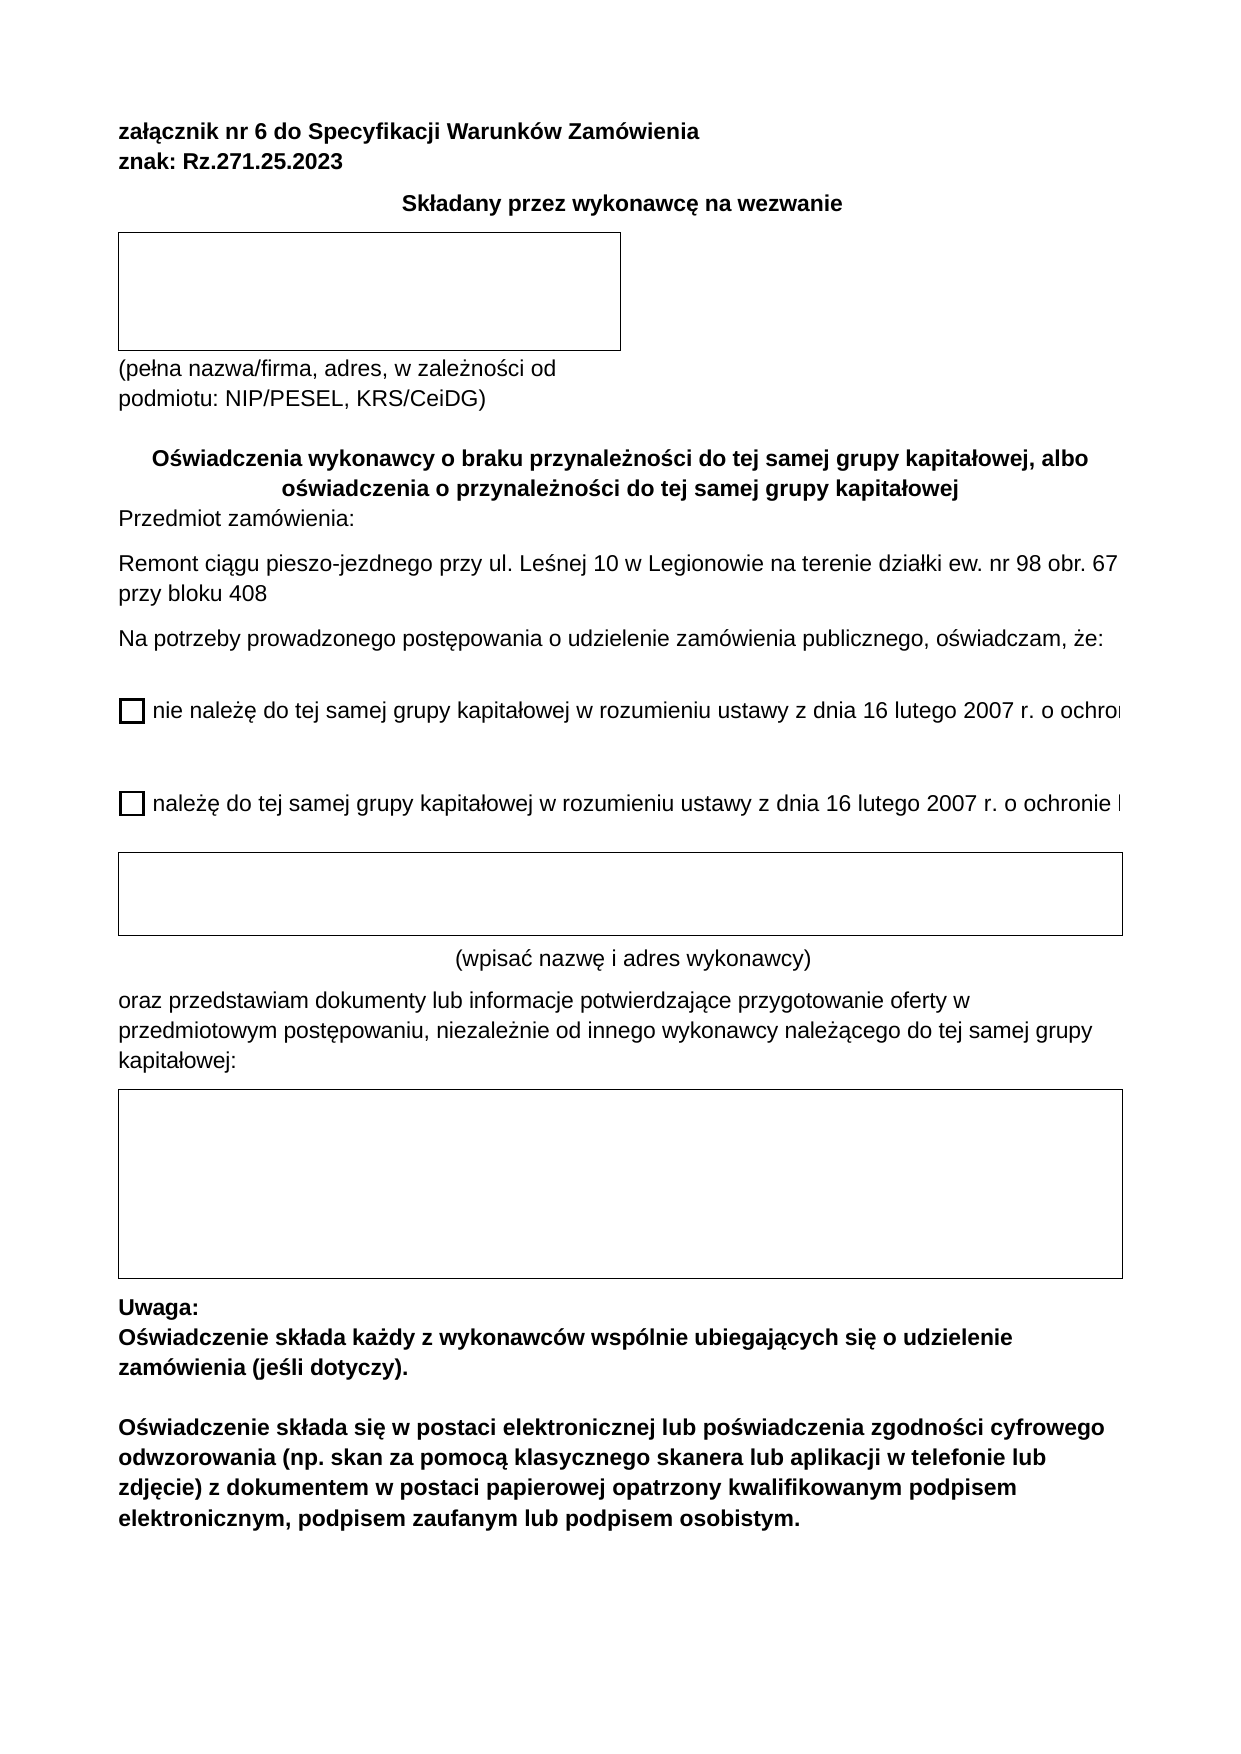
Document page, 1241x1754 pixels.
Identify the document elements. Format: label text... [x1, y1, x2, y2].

text Przedmiot zamówienia: [118, 505, 1122, 531]
text Oświadczenie składa się w postaci elektronicznej lub poświadczenia zgodności cyfrowego odwzorowania (np. skan za pomocą klasycznego skanera lub aplikacji w telefonie lub zdjęcie) z dokumentem w postaci papierowej opatrzony kwalifikowanym podpisem elektronicznym, podpisem zaufanym lub podpisem osobistym. [118, 1414, 1122, 1531]
text Składany przez wykonawcę na wezwanie [402, 190, 1122, 217]
text Oświadczenie składa każdy z wykonawców wspólnie ubiegających się o udzielenie zamówienia (jeśli dotyczy). [118, 1324, 1122, 1381]
text Na potrzeby prowadzonego postępowania o udzielenie zamówienia publicznego, oświadczam, że: [118, 625, 1122, 651]
text Uwaga: [118, 1294, 1122, 1320]
text (pełna nazwa/firma, adres, w zależności od podmiotu: NIP/PESEL, KRS/CeiDG) [118, 354, 620, 411]
subtitle załącznik nr 6 do Specyfikacji Warunków Zamówienia [118, 118, 1122, 144]
subtitle Oświadczenia wykonawcy o braku przynależności do tej samej grupy kapitałowej, albo oświadczenia o przynależności do tej samej grupy kapitałowej [118, 444, 1122, 501]
text Remont ciągu pieszo-jezdnego przy ul. Leśnej 10 w Legionowie na terenie działki ew. nr 98 obr. 67 przy bloku 408 [118, 550, 1122, 606]
text (wpisać nazwę i adres wykonawcy) [455, 945, 1122, 971]
text oraz przedstawiam dokumenty lub informacje potwierdzające przygotowanie oferty w przedmiotowym postępowaniu, niezależnie od innego wykonawcy należącego do tej samej grupy kapitałowej: [118, 987, 1122, 1074]
text znak: Rz.271.25.2023 [118, 148, 1122, 175]
